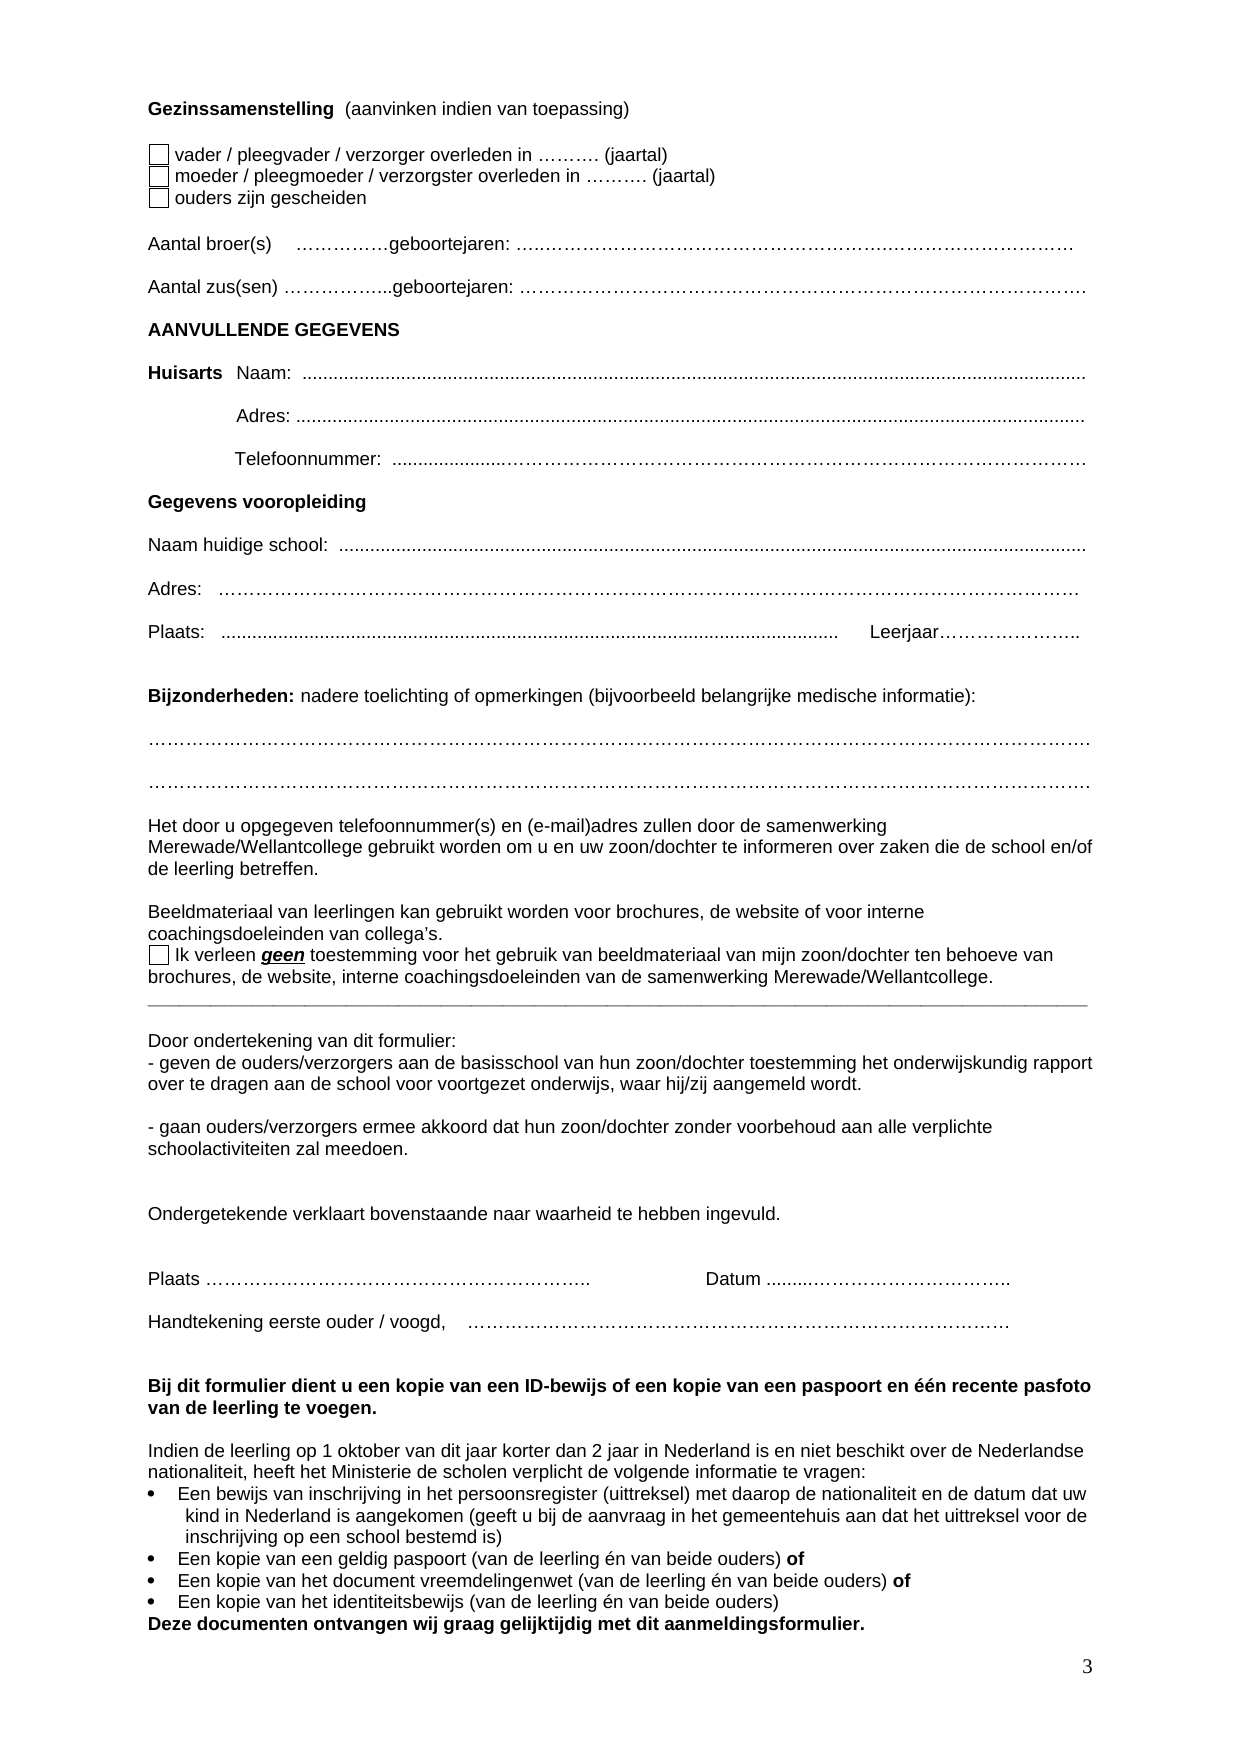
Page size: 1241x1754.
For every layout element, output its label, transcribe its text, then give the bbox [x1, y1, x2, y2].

text Bijzonderheden: nadere toelichting of opmerkingen (bijvoorbeeld belangrijke medische informatie): [148, 685, 1092, 707]
text Huisarts Naam: ....................................................................................................................................................... [148, 362, 1092, 383]
subtitle AANVULLENDE GEGEVENS [148, 318, 1092, 340]
text Plaats …………………………………………………….. Datum .........………………………….. [148, 1267, 1092, 1289]
subtitle Aantal broer(s) ……………geboortejaren: …..……………………………………………….………………………… [148, 232, 1092, 254]
text Adres: ........................................................................................................................................................ [148, 405, 1092, 426]
text Handtekening eerste ouder / voogd, …………………………………………………………………………… [148, 1310, 1092, 1332]
text __________________________________________________________________________________________ [148, 987, 1092, 1008]
text Gegevens vooropleiding [148, 491, 1092, 513]
text ouders zijn gescheiden [148, 187, 1092, 208]
text Plaats: ....................................................................................................................... Leerjaar………………….. [148, 620, 1092, 642]
text vader / pleegvader / verzorger overleden in ………. (jaartal) [148, 143, 1092, 165]
list Een kopie van het document vreemdelingenwet (van de leerling én van beide ouders) of [148, 1569, 1092, 1591]
text Door ondertekening van dit formulier: [148, 1030, 1092, 1052]
text moeder / pleegmoeder / verzorgster overleden in ………. (jaartal) [148, 165, 1092, 187]
text Naam huidige school: ................................................................................................................................................ [148, 534, 1092, 556]
text - gaan ouders/verzorgers ermee akkoord dat hun zoon/dochter zonder voorbehoud aan alle verplichte schoolactiviteiten zal meedoen. [148, 1116, 1092, 1159]
text Ondergetekende verklaart bovenstaande naar waarheid te hebben ingevuld. [148, 1203, 1092, 1224]
text Indien de leerling op 1 oktober van dit jaar korter dan 2 jaar in Nederland is en niet beschikt over de Nederlandse nationaliteit, heeft het Ministerie de scholen verplicht de volgende informatie te vragen: [148, 1440, 1092, 1483]
text - geven de ouders/verzorgers aan de basisschool van hun zoon/dochter toestemming het onderwijskundig rapport over te dragen aan de school voor voortgezet onderwijs, waar hij/zij aangemeld wordt. [148, 1052, 1092, 1095]
text Adres: ………………………………………………………………………………………………………………………… [148, 577, 1092, 599]
text Telefoonnummer: ......................………………………………………………………………………………… [177, 448, 1092, 469]
text ……………………………………………………………………………………………………………………………………. [148, 728, 1092, 750]
list Een kopie van het identiteitsbewijs (van de leerling én van beide ouders) [148, 1591, 1092, 1613]
text Beeldmateriaal van leerlingen kan gebruikt worden voor brochures, de website of voor interne coachingsdoeleinden van collega’s. [148, 901, 1092, 944]
text Gezinssamenstelling (aanvinken indien van toepassing) [148, 98, 1092, 119]
text Bij dit formulier dient u een kopie van een ID-bewijs of een kopie van een paspoort en één recente pasfoto van de leerling te voegen. [148, 1375, 1092, 1418]
text Ik verleen geen toestemming voor het gebruik van beeldmateriaal van mijn zoon/dochter ten behoeve van brochures, de website, interne coachingsdoeleinden van de samenwerking Merewade/Wellantcollege. [148, 944, 1092, 987]
text Deze documenten ontvangen wij graag gelijktijdig met dit aanmeldingsformulier. [148, 1613, 1092, 1634]
list Een kopie van een geldig paspoort (van de leerling én van beide ouders) of [148, 1548, 1092, 1569]
text ……………………………………………………………………………………………………………………………………. [148, 771, 1092, 793]
text Het door u opgegeven telefoonnummer(s) en (e-mail)adres zullen door de samenwerking Merewade/Wellantcollege gebruikt worden om u en uw zoon/dochter te informeren over zaken die de school en/of de leerling betreffen. [148, 814, 1092, 879]
list Een bewijs van inschrijving in het persoonsregister (uittreksel) met daarop de nationaliteit en de datum dat uw kind in Nederland is aangekomen (geeft u bij de aanvraag in het gemeentehuis aan dat het uittreksel voor de inschrijving op een school bestemd is) [148, 1483, 1092, 1548]
subtitle Aantal zus(sen) ……………...geboortejaren: ………………………………………………………………………………. [148, 275, 1092, 297]
